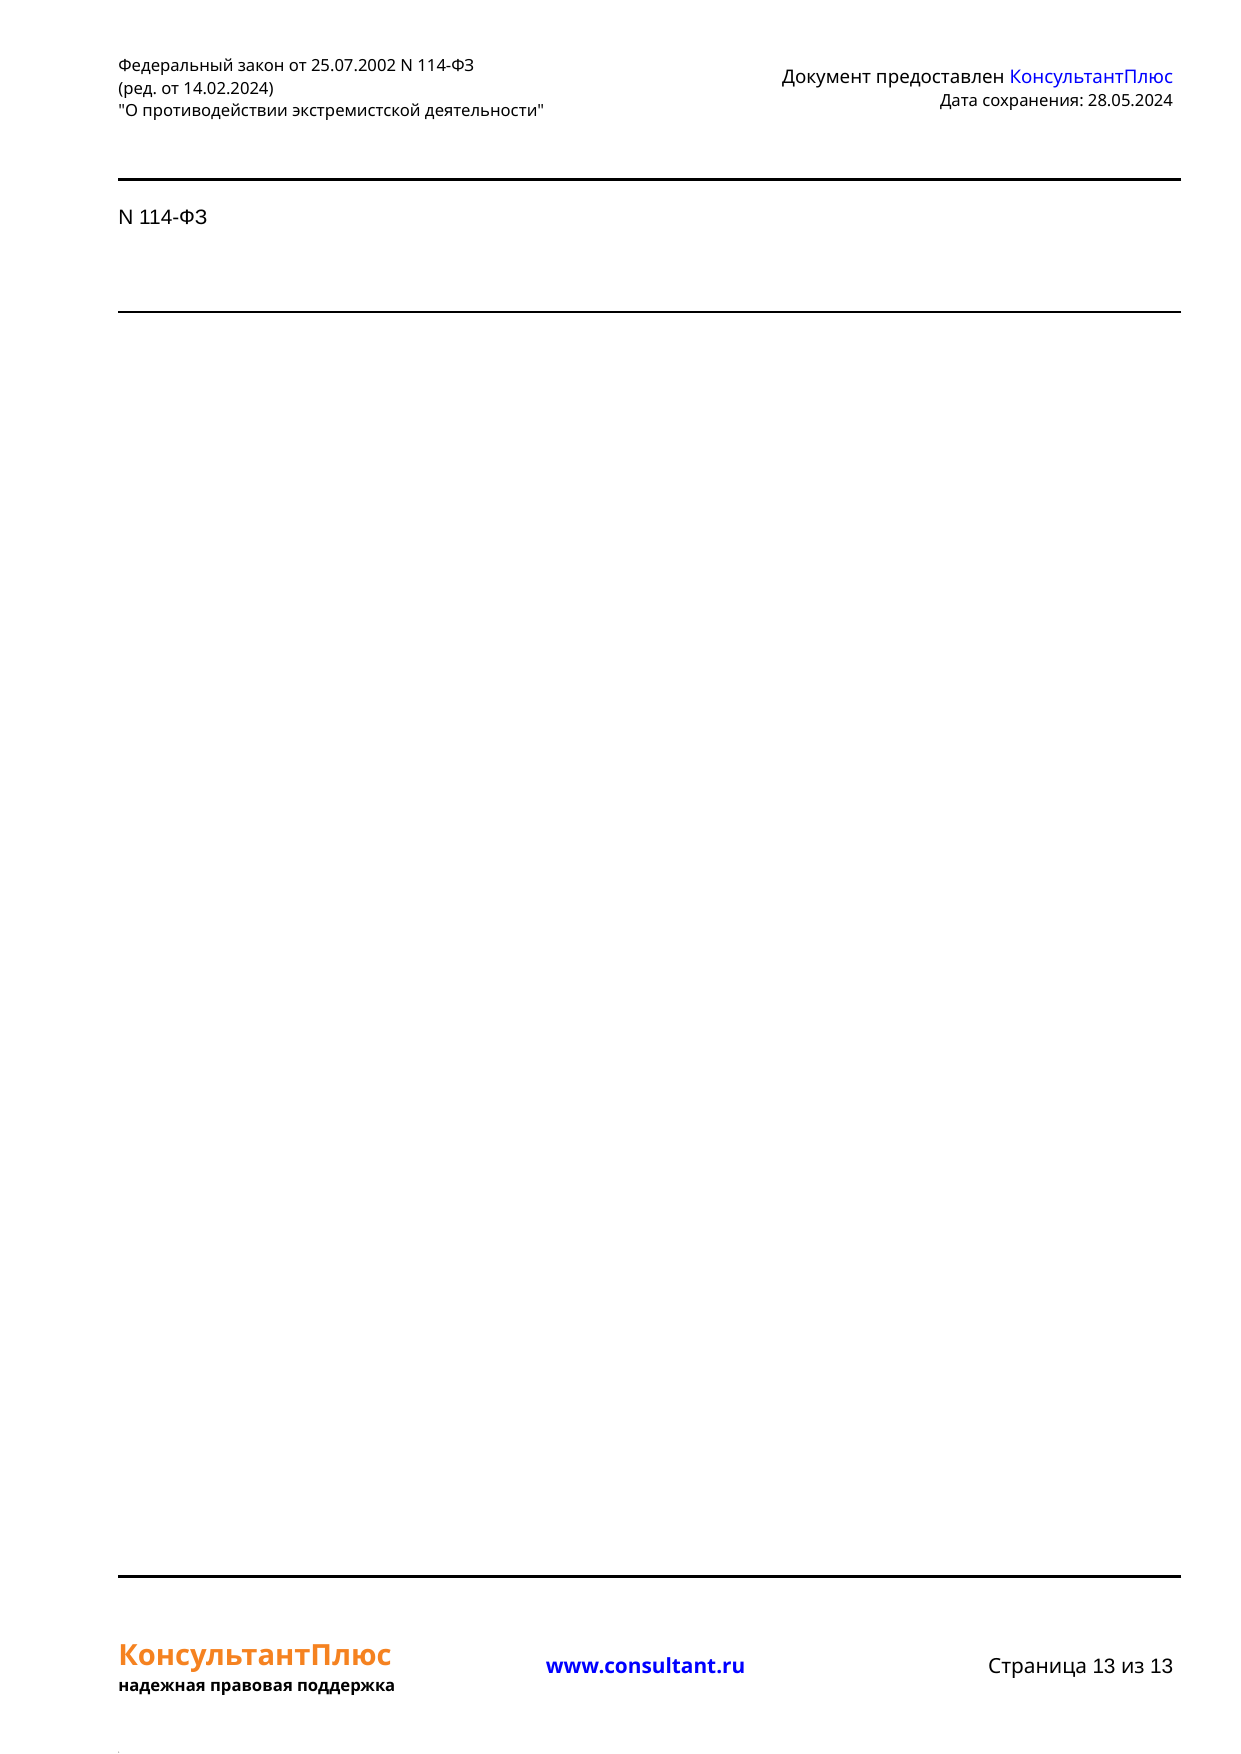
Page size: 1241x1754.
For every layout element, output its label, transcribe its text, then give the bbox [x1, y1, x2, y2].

text N 114-ФЗ [118, 205, 1181, 229]
